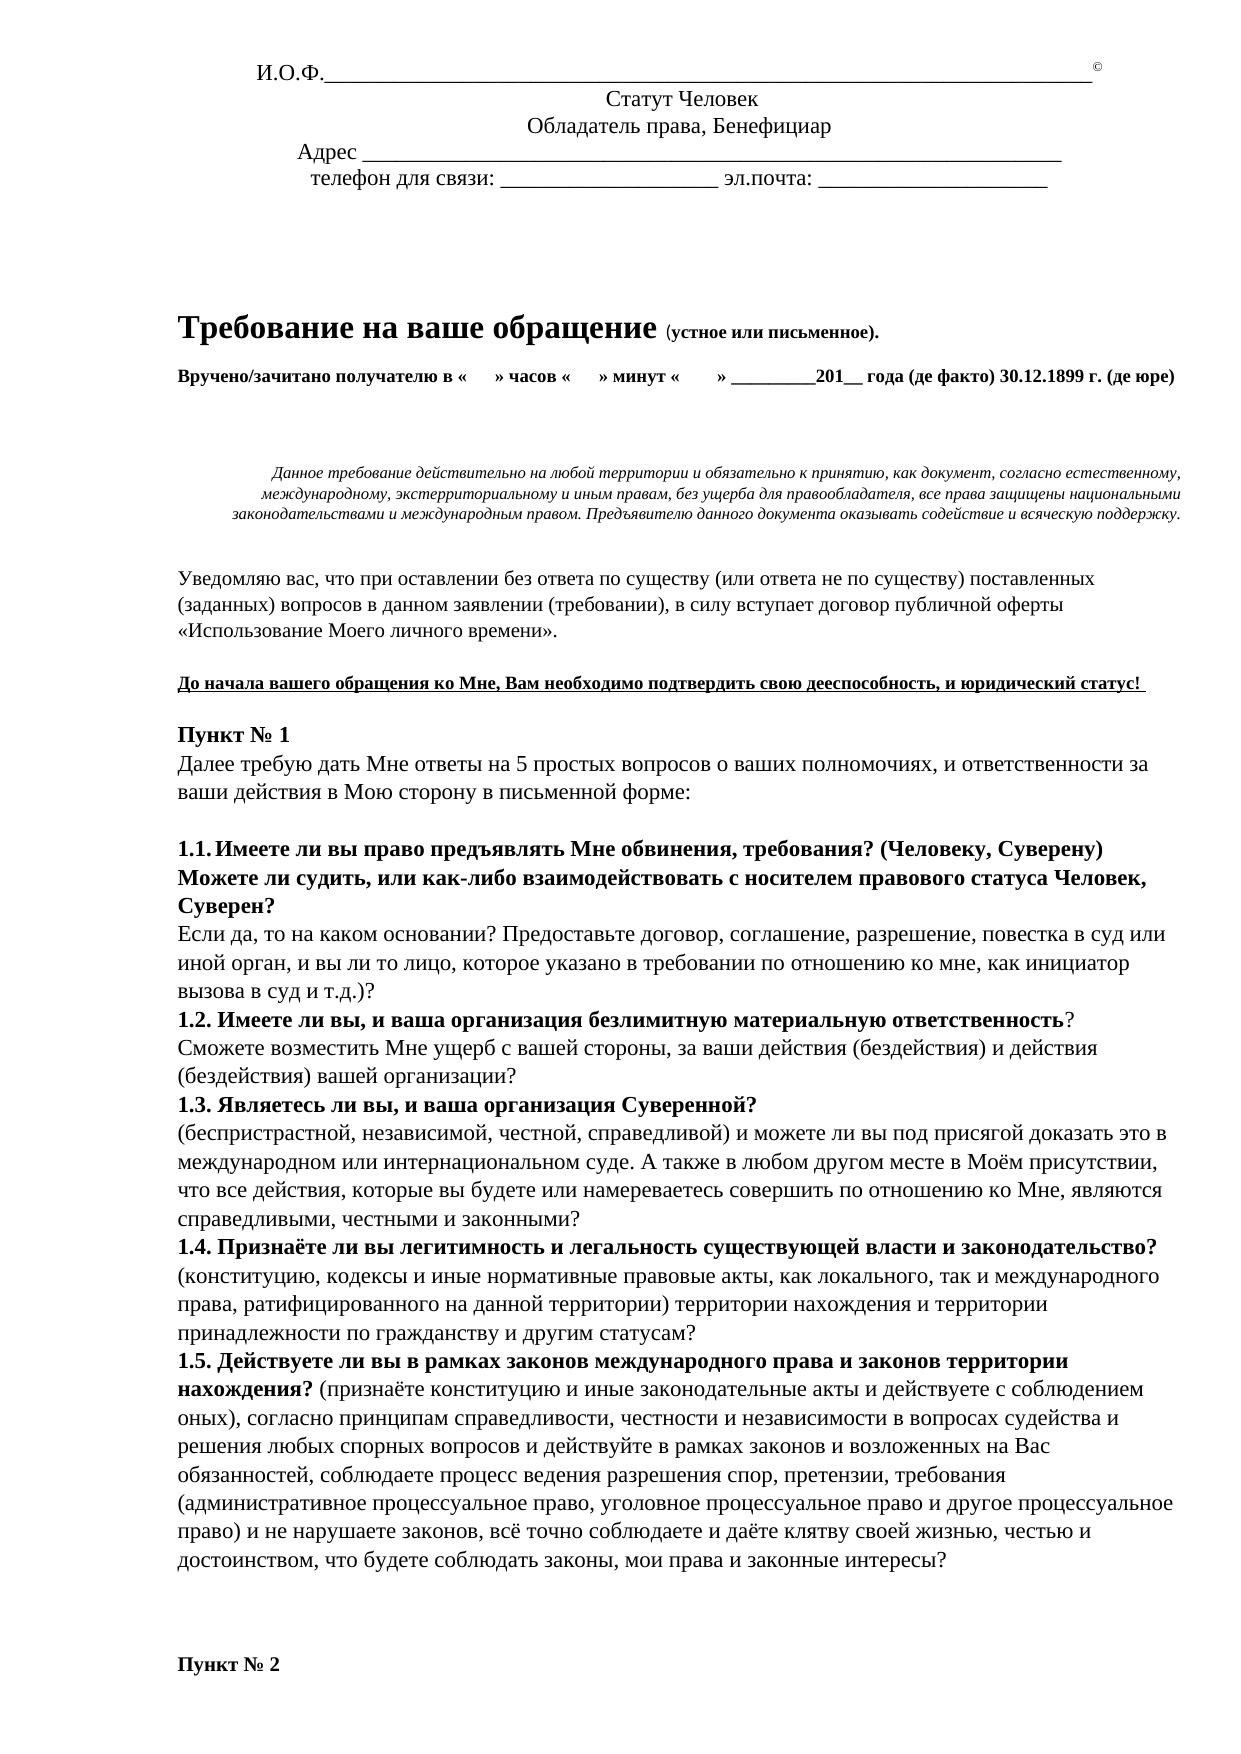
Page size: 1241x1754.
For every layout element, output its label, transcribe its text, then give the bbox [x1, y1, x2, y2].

text Данное требование действительно на любой территории и обязательно к принятию, как документ, согласно естественному, международному, экстерриториальному и иным правам, без ущерба для правообладателя, все права защищены национальными законодательствами и международным правом. Предъявителю данного документа оказывать содействие и всяческую поддержку. [177, 463, 1181, 523]
text 1.3. Являетесь ли вы, и ваша организация Суверенной? [177, 1091, 1181, 1117]
list Имеете ли вы право предъявлять Мне обвинения, требования? (Человеку, Суверену) [177, 835, 1181, 861]
text (беспристрастной, независимой, честной, справедливой) и можете ли вы под присягой доказать это в международном или интернациональном суде. А также в любом другом месте в Моём присутствии, что все действия, которые вы будете или намереваетесь совершить по отношению ко Мне, являются справедливыми, честными и законными? [177, 1119, 1181, 1231]
text Пункт № 2 [177, 1652, 1181, 1676]
text Вручено/зачитано получателю в « » часов « » минут « » _________201__ года (де факто) 30.12.1899 г. (де юре) [177, 365, 1181, 386]
text Далее требую дать Мне ответы на 5 простых вопросов о ваших полномочиях, и ответственности за ваши действия в Мою сторону в письменной форме: [177, 750, 1181, 804]
text До начала вашего обращения ко Мне, Вам необходимо подтвердить свою дееспособность, и юридический статус! [177, 672, 1181, 694]
text Пункт № 1 [177, 721, 1181, 748]
text телефон для связи: ___________________ эл.почта: ____________________ [177, 164, 1181, 191]
text Сможете возместить Мне ущерб с вашей стороны, за ваши действия (бездействия) и действия (бездействия) вашей организации? [177, 1034, 1181, 1089]
text И.О.Ф.___________________________________________________________________© Статут Человек [177, 59, 1181, 112]
text 1.2. Имеете ли вы, и ваша организация безлимитную материальную ответственность? [177, 1006, 1181, 1032]
text Если да, то на каком основании? Предоставьте договор, соглашение, разрешение, повестка в суд или иной орган, и вы ли то лицо, которое указано в требовании по отношению ко мне, как инициатор вызова в суд и т.д.)? [177, 920, 1181, 1004]
text 1.5. Действуете ли вы в рамках законов международного права и законов территории нахождения? (признаёте конституцию и иные законодательные акты и действуете с соблюдением оных), согласно принципам справедливости, честности и независимости в вопросах судейства и решения любых спорных вопросов и действуйте в рамках законов и возложенных на Вас обязанностей, соблюдаете процесс ведения разрешения спор, претензии, требования (административное процессуальное право, уголовное процессуальное право и другое процессуальное право) и не нарушаете законов, всё точно соблюдаете и даёте клятву своей жизнью, честью и достоинством, что будете соблюдать законы, мои права и законные интересы? [177, 1347, 1181, 1572]
text Уведомляю вас, что при оставлении без ответа по существу (или ответа не по существу) поставленных (заданных) вопросов в данном заявлении (требовании), в силу вступает договор публичной оферты «Использование Моего личного времени». [177, 566, 1181, 642]
text Обладатель права, Бенефициар [177, 112, 1181, 138]
text Требование на ваше обращение (устное или письменное). [177, 307, 1181, 345]
text Можете ли судить, или как-либо взаимодействовать с носителем правового статуса Человек, Суверен? [177, 863, 1181, 918]
text Адрес _____________________________________________________________ [177, 138, 1181, 164]
text 1.4. Признаёте ли вы легитимность и легальность существующей власти и законодательство? (конституцию, кодексы и иные нормативные правовые акты, как локального, так и международного права, ратифицированного на данной территории) территории нахождения и территории принадлежности по гражданству и другим статусам? [177, 1233, 1181, 1345]
